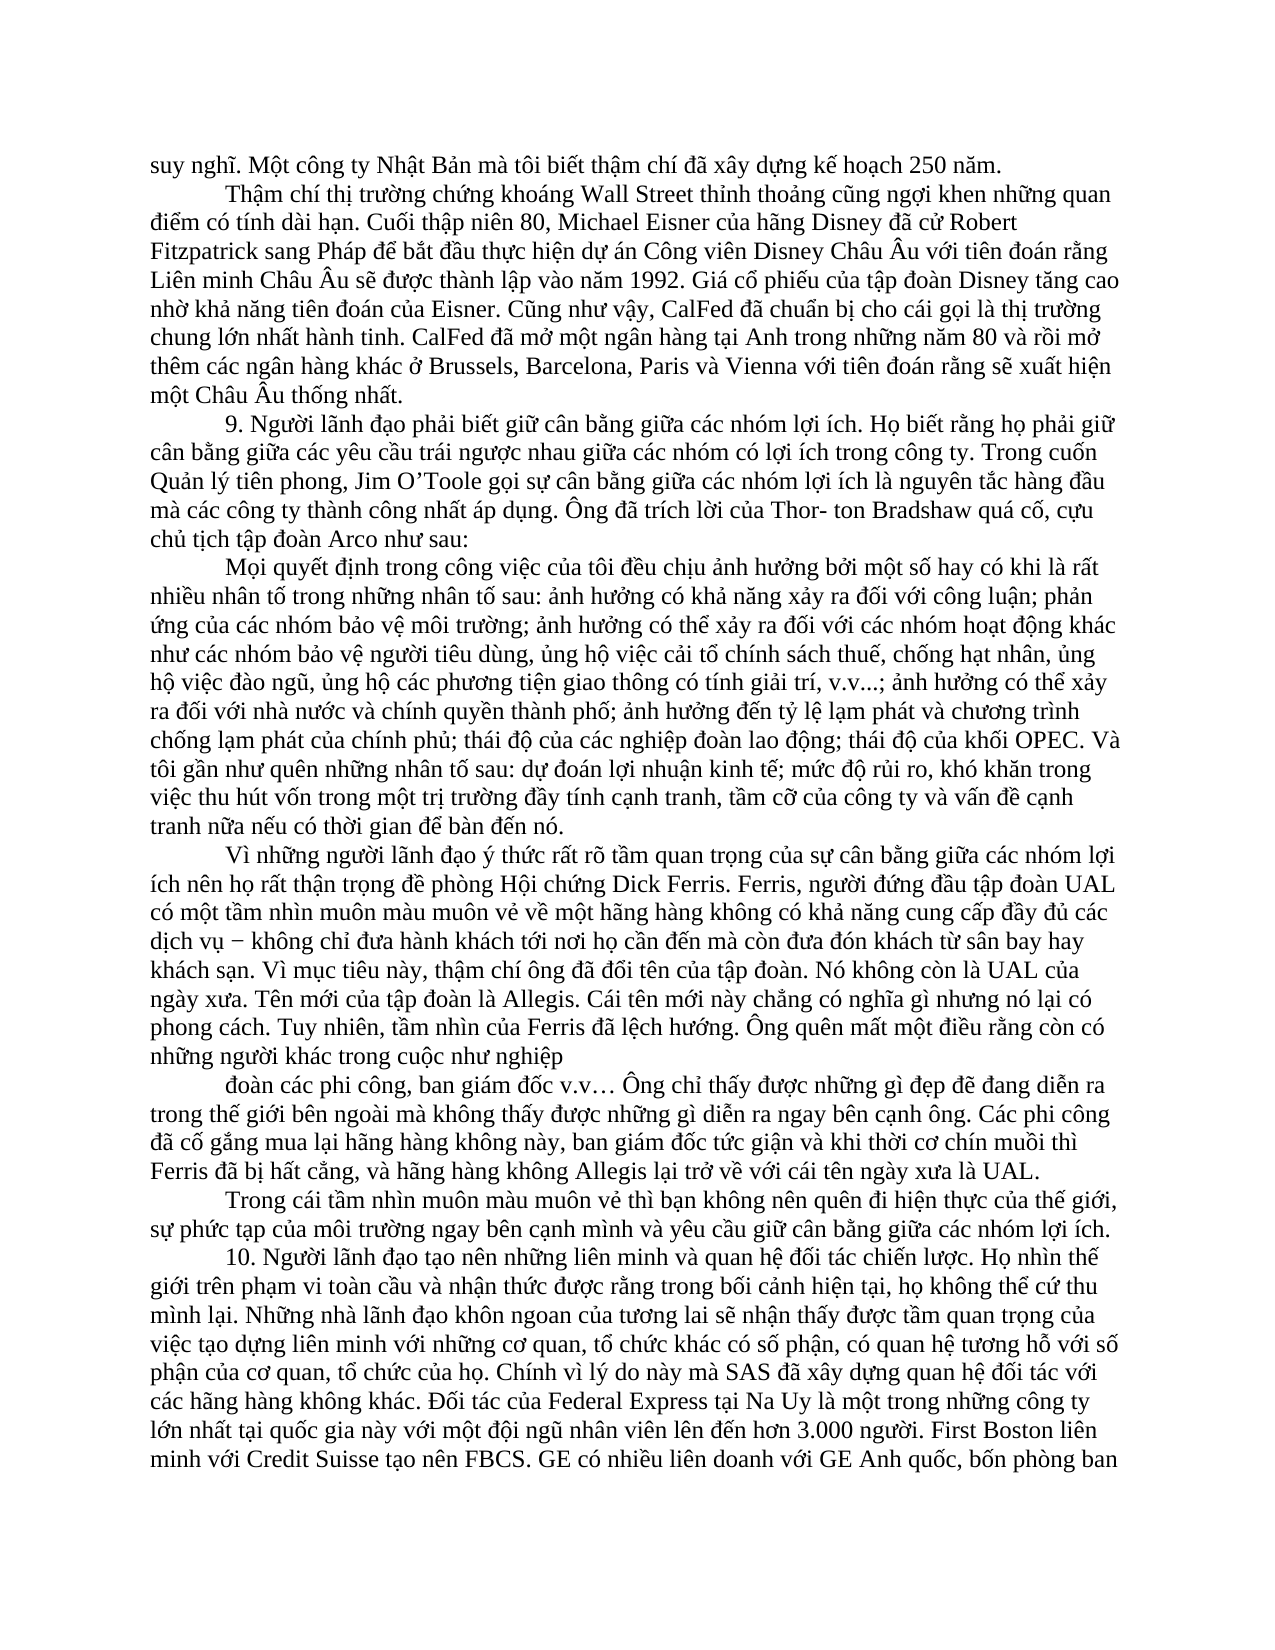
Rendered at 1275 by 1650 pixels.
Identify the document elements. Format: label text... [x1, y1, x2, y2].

text Thậm chí thị trường chứng khoáng Wall Street thỉnh thoảng cũng ngợi khen những quan điểm có tính dài hạn. Cuối thập niên 80, Michael Eisner của hãng Disney đã cử Robert Fitzpatrick sang Pháp để bắt đầu thực hiện dự án Công viên Disney Châu Âu với tiên đoán rằng Liên minh Châu Âu sẽ được thành lập vào năm 1992. Giá cổ phiếu của tập đoàn Disney tăng cao nhờ khả năng tiên đoán của Eisner. Cũng như vậy, CalFed đã chuẩn bị cho cái gọi là thị trường chung lớn nhất hành tinh. CalFed đã mở một ngân hàng tại Anh trong những năm 80 và rồi mở thêm các ngân hàng khác ở Brussels, Barcelona, Paris và Vienna với tiên đoán rằng sẽ xuất hiện một Châu Âu thống nhất. [150, 179, 1125, 409]
text Trong cái tầm nhìn muôn màu muôn vẻ thì bạn không nên quên đi hiện thực của thế giới, sự phức tạp của môi trường ngay bên cạnh mình và yêu cầu giữ cân bằng giữa các nhóm lợi ích. [150, 1185, 1125, 1242]
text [150, 150, 1125, 179]
text đoàn các phi công, ban giám đốc v.v… Ông chỉ thấy được những gì đẹp đẽ đang diễn ra trong thế giới bên ngoài mà không thấy được những gì diễn ra ngay bên cạnh ông. Các phi công đã cố gắng mua lại hãng hàng không này, ban giám đốc tức giận và khi thời cơ chín muồi thì Ferris đã bị hất cẳng, và hãng hàng không Allegis lại trở về với cái tên ngày xưa là UAL. [150, 1070, 1125, 1185]
text Mọi quyết định trong công việc của tôi đều chịu ảnh hưởng bởi một số hay có khi là rất nhiều nhân tố trong những nhân tố sau: ảnh hưởng có khả năng xảy ra đối với công luận; phản ứng của các nhóm bảo vệ môi trường; ảnh hưởng có thể xảy ra đối với các nhóm hoạt động khác như các nhóm bảo vệ người tiêu dùng, ủng hộ việc cải tổ chính sách thuế, chống hạt nhân, ủng hộ việc đào ngũ, ủng hộ các phương tiện giao thông có tính giải trí, v.v...; ảnh hưởng có thể xảy ra đối với nhà nước và chính quyền thành phố; ảnh hưởng đến tỷ lệ lạm phát và chương trình chống lạm phát của chính phủ; thái độ của các nghiệp đoàn lao động; thái độ của khối OPEC. Và tôi gần như quên những nhân tố sau: dự đoán lợi nhuận kinh tế; mức độ rủi ro, khó khăn trong việc thu hút vốn trong một trị trường đầy tính cạnh tranh, tầm cỡ của công ty và vấn đề cạnh tranh nữa nếu có thời gian để bàn đến nó. [150, 552, 1125, 840]
text 9. Người lãnh đạo phải biết giữ cân bằng giữa các nhóm lợi ích. Họ biết rằng họ phải giữ cân bằng giữa các yêu cầu trái ngược nhau giữa các nhóm có lợi ích trong công ty. Trong cuốn Quản lý tiên phong, Jim O’Toole gọi sự cân bằng giữa các nhóm lợi ích là nguyên tắc hàng đầu mà các công ty thành công nhất áp dụng. Ông đã trích lời của Thor- ton Bradshaw quá cố, cựu chủ tịch tập đoàn Arco như sau: [150, 409, 1125, 552]
text Vì những người lãnh đạo ý thức rất rõ tầm quan trọng của sự cân bằng giữa các nhóm lợi ích nên họ rất thận trọng đề phòng Hội chứng Dick Ferris. Ferris, người đứng đầu tập đoàn UAL có một tầm nhìn muôn màu muôn vẻ về một hãng hàng không có khả năng cung cấp đầy đủ các dịch vụ − không chỉ đưa hành khách tới nơi họ cần đến mà còn đưa đón khách từ sân bay hay khách sạn. Vì mục tiêu này, thậm chí ông đã đổi tên của tập đoàn. Nó không còn là UAL của ngày xưa. Tên mới của tập đoàn là Allegis. Cái tên mới này chẳng có nghĩa gì nhưng nó lại có phong cách. Tuy nhiên, tầm nhìn của Ferris đã lệch hướng. Ông quên mất một điều rằng còn có những người khác trong cuộc như nghiệp [150, 840, 1125, 1070]
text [150, 1242, 1125, 1472]
